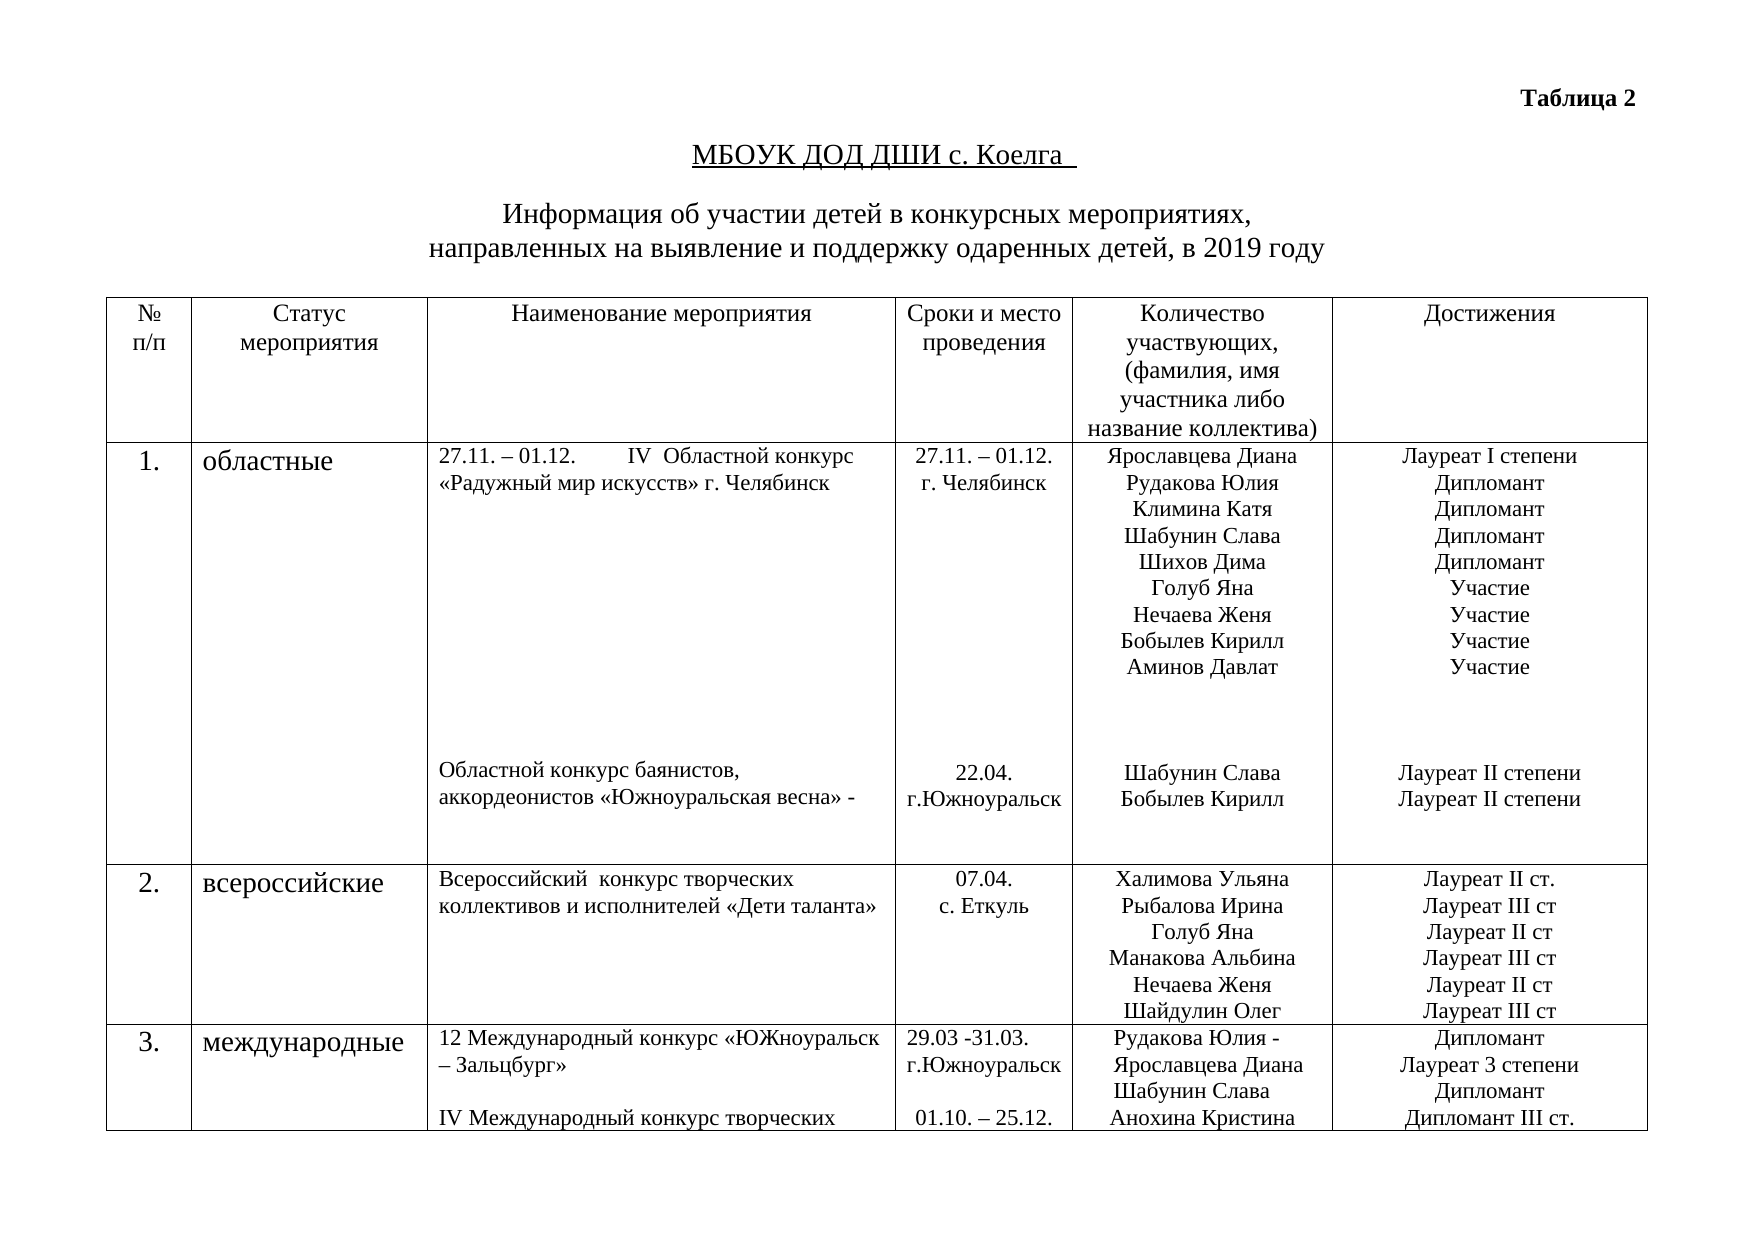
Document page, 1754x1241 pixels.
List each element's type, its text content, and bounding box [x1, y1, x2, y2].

table_cell международные [192, 1025, 427, 1130]
table_header Статус мероприятия [192, 298, 427, 442]
text Таблица 2 [118, 83, 1636, 112]
table_cell 27.11. – 01.12. г. Челябинск 22.04. г.Южноуральск [896, 443, 1072, 864]
table_cell Лауреат I степени Дипломант Дипломант Дипломант Дипломант Участие Участие Участие Участие Лауреат II степени Лауреат II степени [1333, 443, 1647, 864]
table_cell Ярославцева Диана Рудакова Юлия Климина Катя Шабунин Слава Шихов Дима Голуб Яна Нечаева Женя Бобылев Кирилл Аминов Давлат Шабунин Слава Бобылев Кирилл [1073, 443, 1332, 864]
table_cell 3. [107, 1025, 191, 1130]
table_header № п/п [107, 298, 191, 442]
table_cell Халимова Ульяна Рыбалова Ирина Голуб Яна Манакова Альбина Нечаева Женя Шайдулин Олег [1073, 865, 1332, 1023]
table_header Достижения [1333, 298, 1647, 442]
table_cell 2. [107, 865, 191, 1023]
table_cell областные [192, 443, 427, 864]
table_cell Всероссийский конкурс творческих коллективов и исполнителей «Дети таланта» [428, 865, 895, 1023]
table_cell 07.04. с. Еткуль [896, 865, 1072, 1023]
table_cell всероссийские [192, 865, 427, 1023]
table_header Наименование мероприятия [428, 298, 895, 442]
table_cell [896, 1025, 1072, 1130]
table_cell Лауреат II ст. Лауреат III ст Лауреат II ст Лауреат III ст Лауреат II ст Лауреат III ст [1333, 865, 1647, 1023]
text направленных на выявление и поддержку одаренных детей, в 2019 году [118, 230, 1636, 263]
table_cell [1073, 1025, 1332, 1130]
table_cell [1333, 1025, 1647, 1130]
table_header Количество участвующих, (фамилия, имя участника либо название коллектива) [1073, 298, 1332, 442]
table_header Сроки и место проведения [896, 298, 1072, 442]
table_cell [428, 1025, 895, 1130]
text Информация об участии детей в конкурсных мероприятиях, [118, 196, 1636, 230]
table_cell 27.11. – 01.12. IV Областной конкурс «Радужный мир искусств» г. Челябинск Областной конкурс баянистов, аккордеонистов «Южноуральская весна» - [428, 443, 895, 864]
text МБОУК ДОД ДШИ с. Коелга [118, 137, 1636, 170]
table_cell 1. [107, 443, 191, 864]
